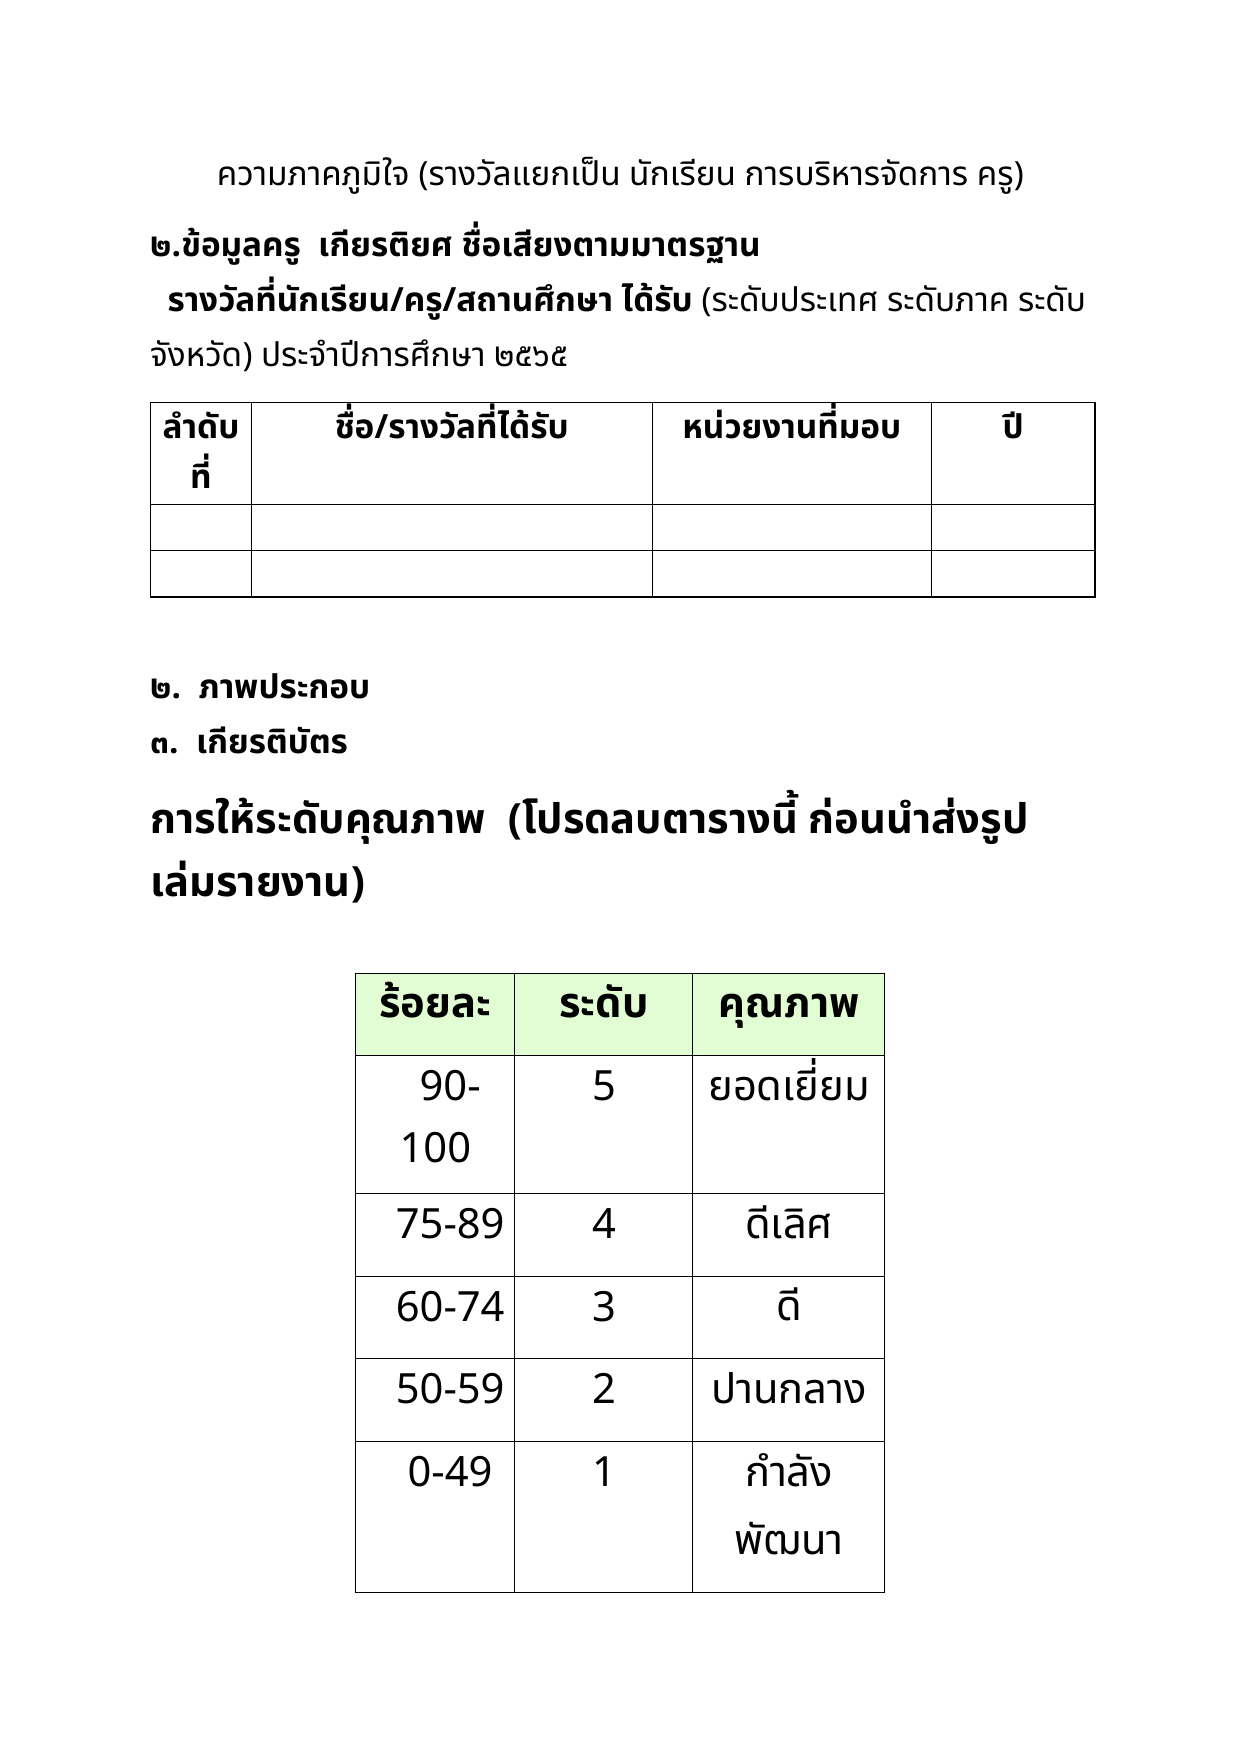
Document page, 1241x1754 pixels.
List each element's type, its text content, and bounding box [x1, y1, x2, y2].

text ๒. ภาพประกอบ ๓. เกียรติบัตร [150, 663, 1090, 768]
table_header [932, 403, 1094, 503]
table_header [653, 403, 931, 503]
text ๒.ข้อมูลครู เกียรติยศ ชื่อเสียงตามมาตรฐาน รางวัลที่นักเรียน/ครู/สถานศึกษา ได้รับ (ระดับประเทศ ระดับภาค ระดับจังหวัด) ประจำปีการศึกษา ๒๕๖๕ [150, 221, 1090, 381]
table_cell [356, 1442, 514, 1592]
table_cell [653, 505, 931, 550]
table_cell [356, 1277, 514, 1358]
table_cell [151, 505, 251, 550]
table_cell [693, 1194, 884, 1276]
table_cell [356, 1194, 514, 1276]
text ความภาคภูมิใจ (รางวัลแยกเป็น นักเรียน การบริหารจัดการ ครู) [150, 150, 1090, 201]
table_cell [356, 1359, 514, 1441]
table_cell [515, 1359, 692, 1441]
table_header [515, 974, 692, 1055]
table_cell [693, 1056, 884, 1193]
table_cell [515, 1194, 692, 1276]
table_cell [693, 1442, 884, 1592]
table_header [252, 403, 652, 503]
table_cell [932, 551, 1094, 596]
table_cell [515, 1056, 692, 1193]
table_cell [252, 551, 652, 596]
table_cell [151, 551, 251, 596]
text การให้ระดับคุณภาพ (โปรดลบตารางนี้ ก่อนนำส่งรูปเล่มรายงาน) [150, 789, 1090, 916]
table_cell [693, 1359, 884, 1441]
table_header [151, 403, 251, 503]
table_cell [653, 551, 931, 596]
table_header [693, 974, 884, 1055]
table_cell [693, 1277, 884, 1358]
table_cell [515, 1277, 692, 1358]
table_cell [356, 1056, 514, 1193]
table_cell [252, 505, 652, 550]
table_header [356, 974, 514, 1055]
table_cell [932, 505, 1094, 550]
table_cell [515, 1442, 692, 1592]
